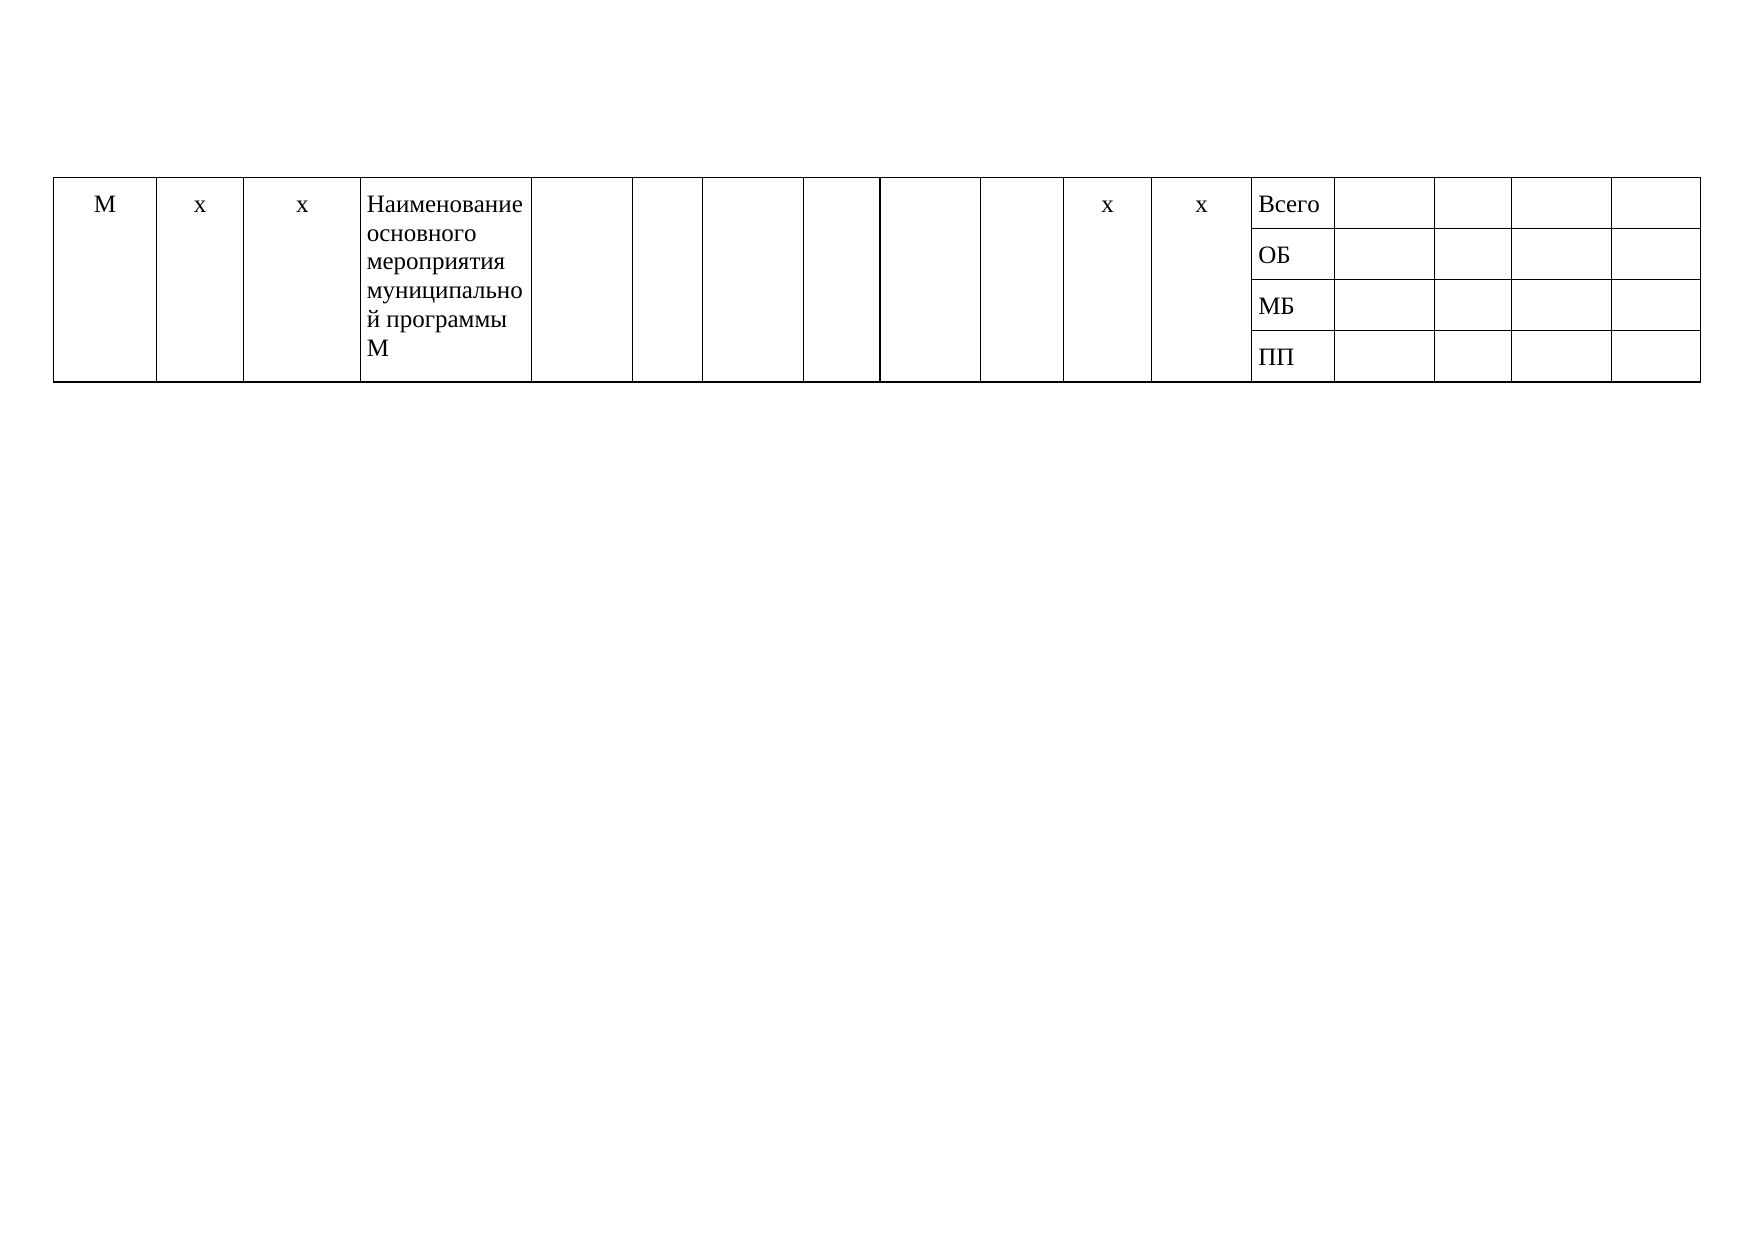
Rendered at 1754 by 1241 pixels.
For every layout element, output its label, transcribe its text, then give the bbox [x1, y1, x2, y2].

table_cell [1335, 331, 1434, 381]
table_cell x [1064, 178, 1151, 381]
table_cell x [157, 178, 243, 381]
table_cell [881, 178, 980, 381]
table_cell [1435, 178, 1511, 228]
table_cell [1335, 178, 1434, 228]
table_cell [1512, 280, 1611, 330]
table_cell x [1152, 178, 1251, 381]
table_cell [1435, 331, 1511, 381]
table_cell [1335, 280, 1434, 330]
table_cell [1512, 331, 1611, 381]
table_cell [804, 178, 879, 381]
table_cell Всего [1252, 178, 1334, 228]
table_cell [703, 178, 803, 381]
table_cell x [244, 178, 360, 381]
table_cell [1435, 280, 1511, 330]
table_cell ПП [1252, 331, 1334, 381]
table_cell [981, 178, 1063, 381]
table_cell [1612, 280, 1700, 330]
table_cell [1512, 229, 1611, 279]
table_cell [1435, 229, 1511, 279]
table_cell [1612, 229, 1700, 279]
table_cell [1612, 331, 1700, 381]
table_cell [633, 178, 702, 381]
table_cell M [54, 178, 156, 381]
table_cell МБ [1252, 280, 1334, 330]
table_cell [1612, 178, 1700, 228]
table_cell [1512, 178, 1611, 228]
table_cell [1335, 229, 1434, 279]
table_cell [532, 178, 632, 381]
table_cell ОБ [1252, 229, 1334, 279]
table_cell Наименование основного мероприятия муниципальной программы M [361, 178, 531, 381]
